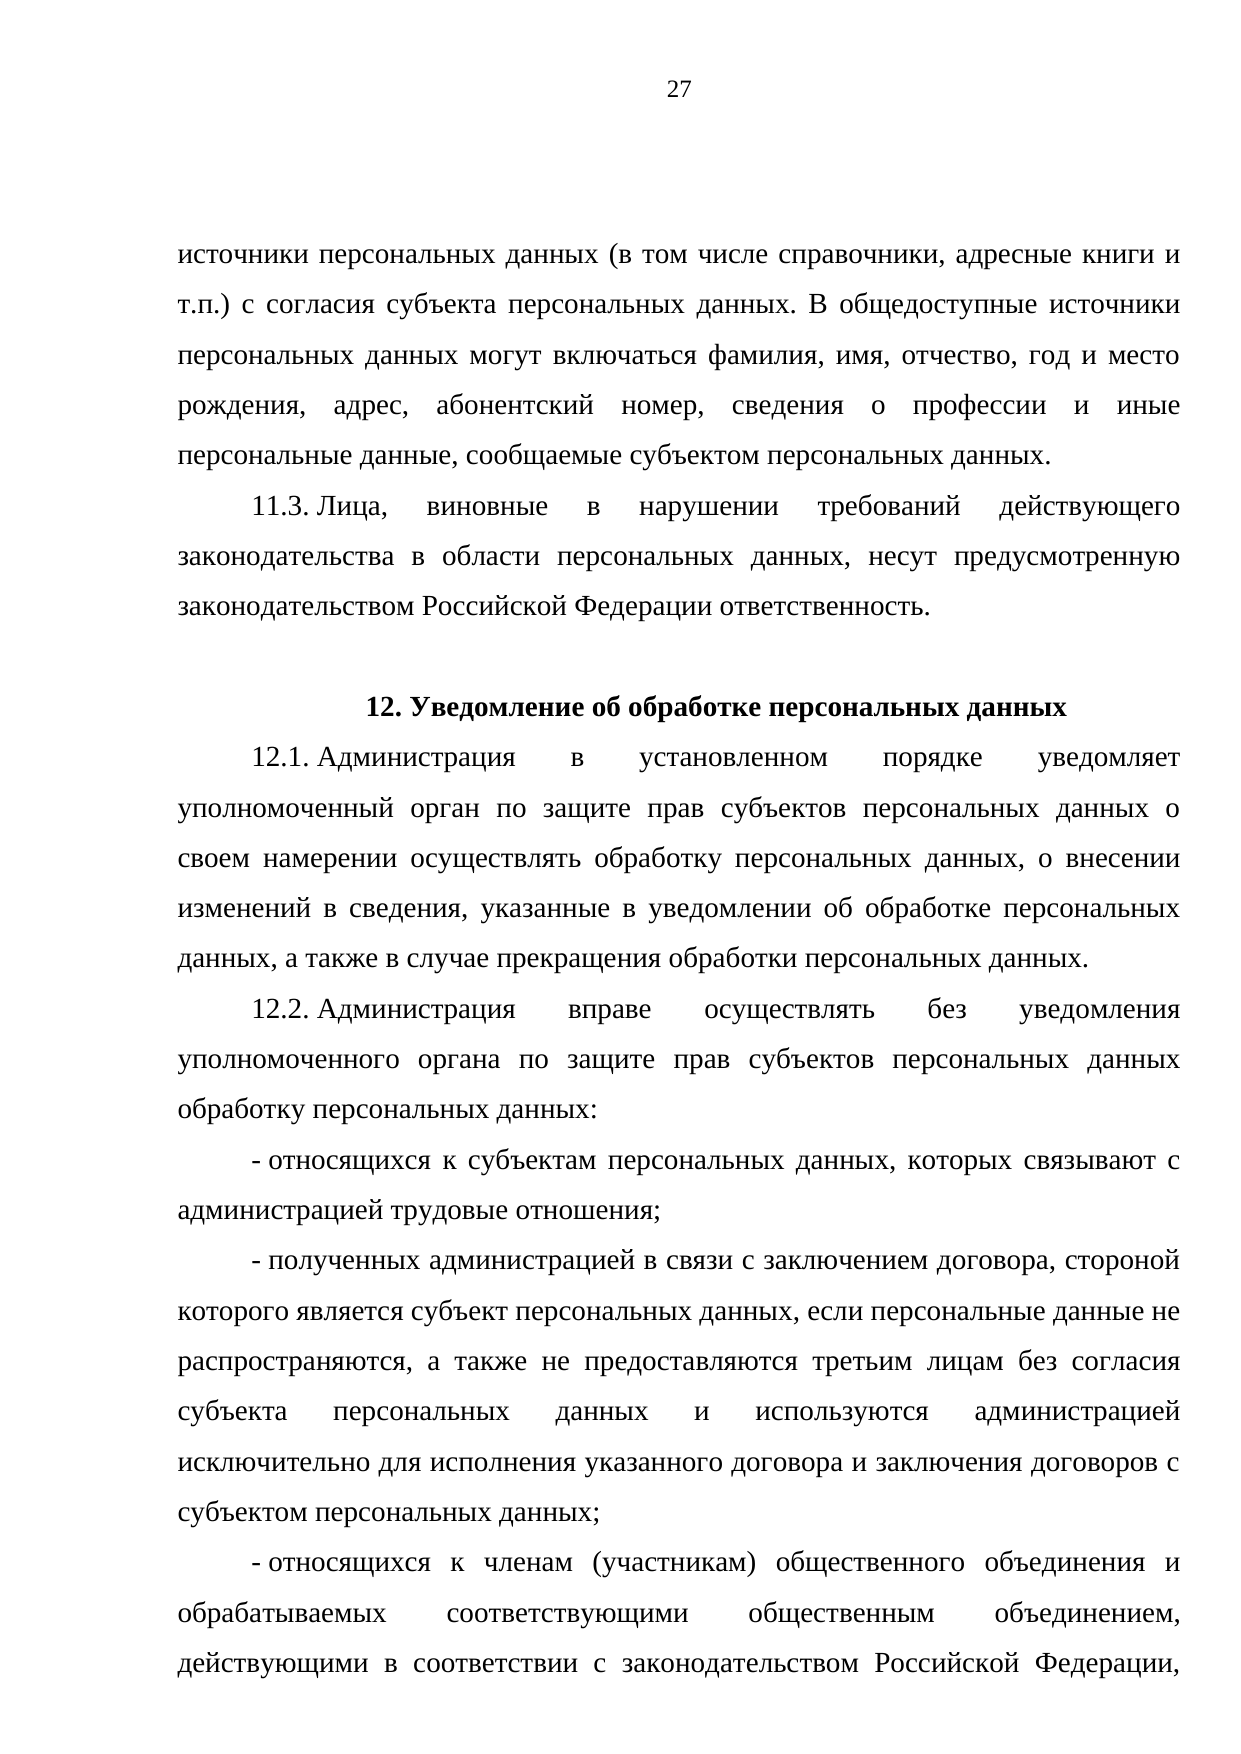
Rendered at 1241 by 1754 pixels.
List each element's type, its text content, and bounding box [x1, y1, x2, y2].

text 11.3. Лица, виновные в нарушении требований действующего законодательства в области персональных данных, несут предусмотренную законодательством Российской Федерации ответственность. [177, 488, 1181, 622]
text 12. Уведомление об обработке персональных данных [177, 689, 1181, 723]
text 12.1. Администрация в установленном порядке уведомляет уполномоченный орган по защите прав субъектов персональных данных о своем намерении осуществлять обработку персональных данных, о внесении изменений в сведения, указанные в уведомлении об обработке персональных данных, а также в случае прекращения обработки персональных данных. [177, 739, 1181, 974]
text - относящихся к субъектам персональных данных, которых связывают с администрацией трудовые отношения; [177, 1142, 1181, 1226]
text - полученных администрацией в связи с заключением договора, стороной которого является субъект персональных данных, если персональные данные не распространяются, а также не предоставляются третьим лицам без согласия субъекта персональных данных и используются администрацией исключительно для исполнения указанного договора и заключения договоров с субъектом персональных данных; [177, 1242, 1181, 1528]
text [177, 1544, 1181, 1678]
text 12.2. Администрация вправе осуществлять без уведомления уполномоченного органа по защите прав субъектов персональных данных обработку персональных данных: [177, 991, 1181, 1125]
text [177, 236, 1181, 471]
